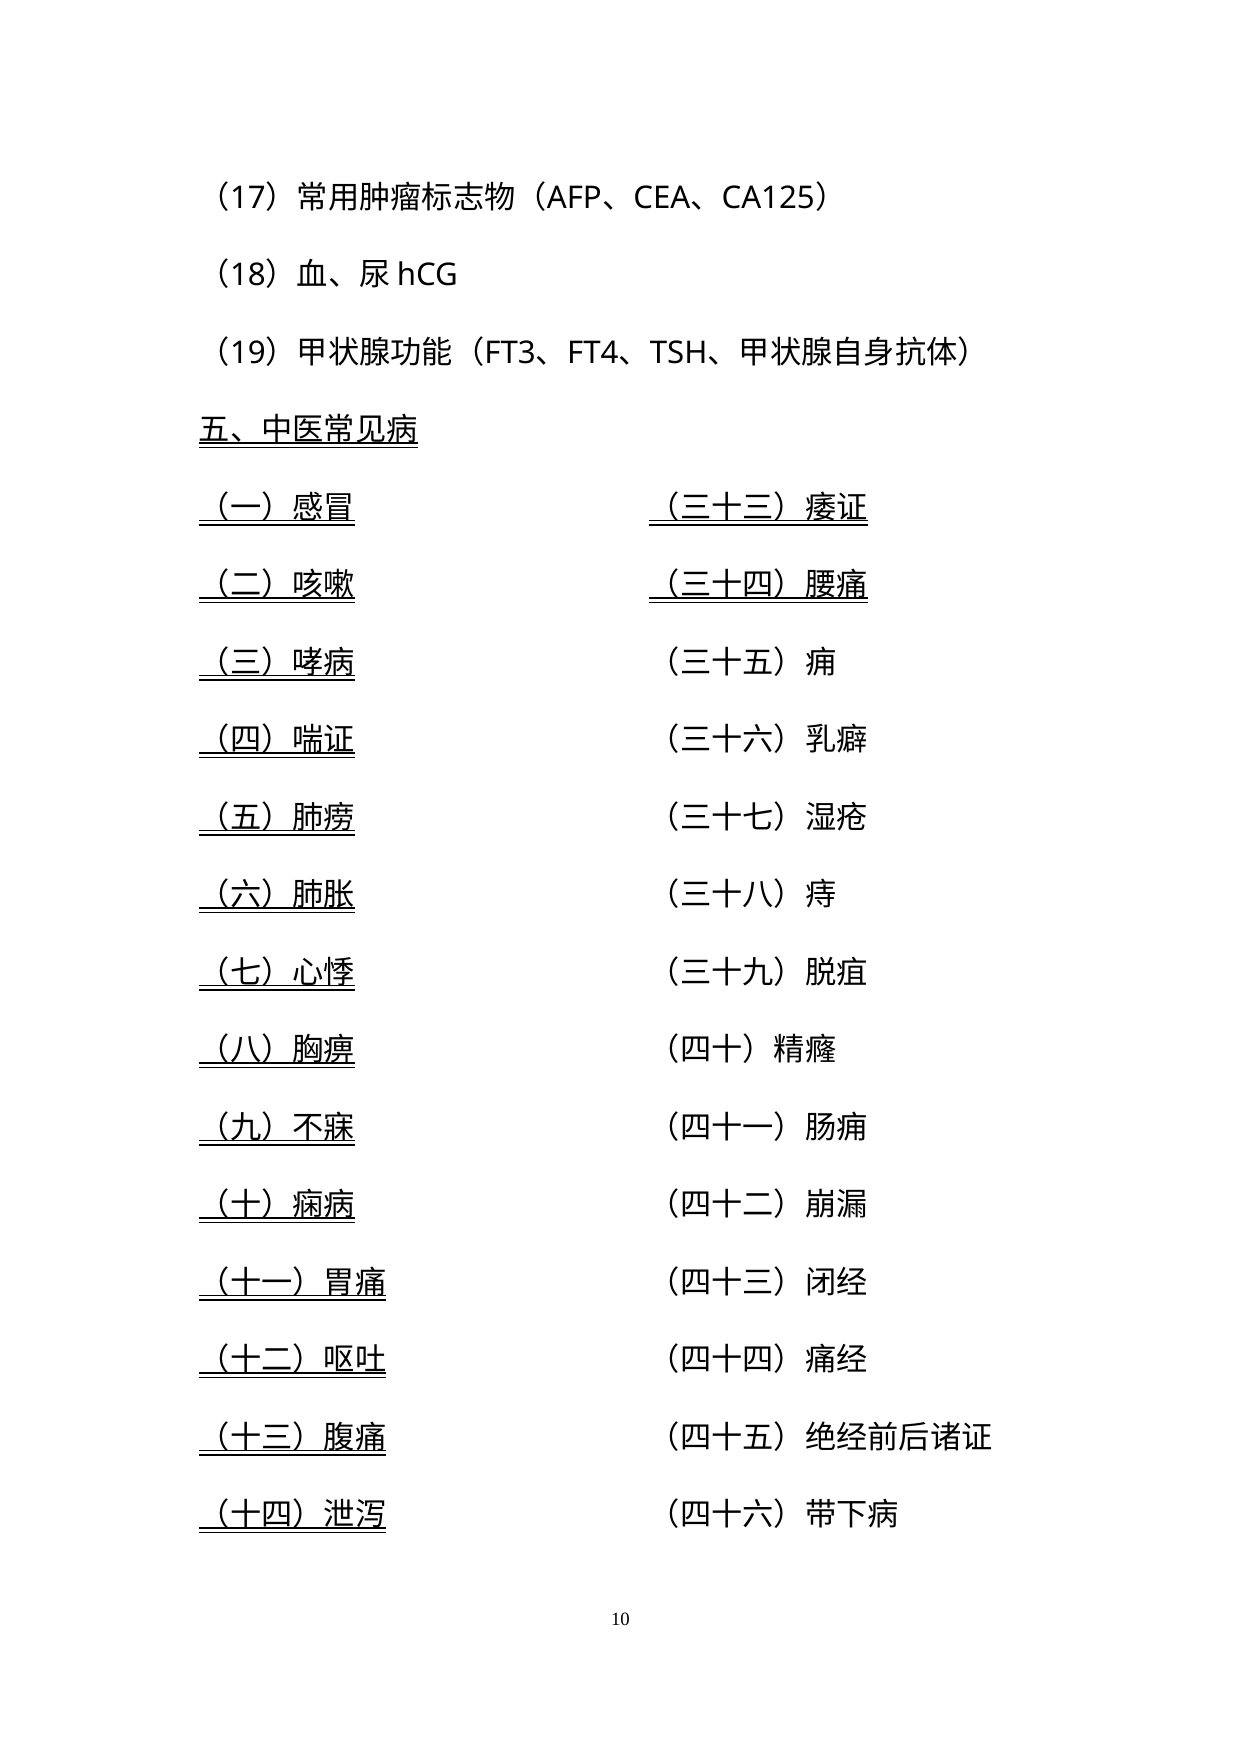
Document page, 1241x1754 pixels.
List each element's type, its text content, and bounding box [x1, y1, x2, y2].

table_cell （四十一）肠痈 [638, 1092, 1117, 1169]
table_cell （17）常用肿瘤标志物（AFP、CEA、CA125） [187, 162, 1117, 239]
table_cell （五）肺痨 [187, 782, 637, 859]
table_cell （四十二）崩漏 [638, 1170, 1117, 1247]
table_cell （四十五）绝经前后诸证 [638, 1402, 1117, 1479]
table_cell （二）咳嗽 [187, 550, 637, 627]
table_cell （十一）胃痛 [187, 1247, 637, 1324]
table_cell （三十七）湿疮 [638, 782, 1117, 859]
table_cell （三十八）痔 [638, 860, 1117, 937]
table_cell （三十四）腰痛 [638, 550, 1117, 627]
table_cell （18）血、尿hCG [187, 240, 1117, 317]
table_cell （三十九）脱疽 [638, 937, 1117, 1014]
table_cell （六）肺胀 [187, 860, 637, 937]
table_cell （四十四）痛经 [638, 1325, 1117, 1402]
table_cell （四十六）带下病 [638, 1480, 1117, 1557]
table_cell （19）甲状腺功能（FT3、FT4、TSH、甲状腺自身抗体） [187, 317, 1117, 394]
table_cell （三十三）痿证 [638, 472, 1117, 549]
table_cell （八）胸痹 [187, 1015, 637, 1092]
table_cell （三十五）痈 [638, 627, 1117, 704]
table_cell （四）喘证 [187, 705, 637, 782]
table_cell （一）感冒 [187, 472, 637, 549]
table_cell （十二）呕吐 [187, 1325, 637, 1402]
table_cell 五、中医常见病 [187, 395, 1117, 472]
table_cell （四十三）闭经 [638, 1247, 1117, 1324]
table_cell （十四）泄泻 [187, 1480, 637, 1557]
table_cell （十）痫病 [187, 1170, 637, 1247]
table_cell （三十六）乳癖 [638, 705, 1117, 782]
table_cell （九）不寐 [187, 1092, 637, 1169]
table_cell （四十）精癃 [638, 1015, 1117, 1092]
table_cell （三）哮病 [187, 627, 637, 704]
table_cell （十三）腹痛 [187, 1402, 637, 1479]
table_cell （七）心悸 [187, 937, 637, 1014]
